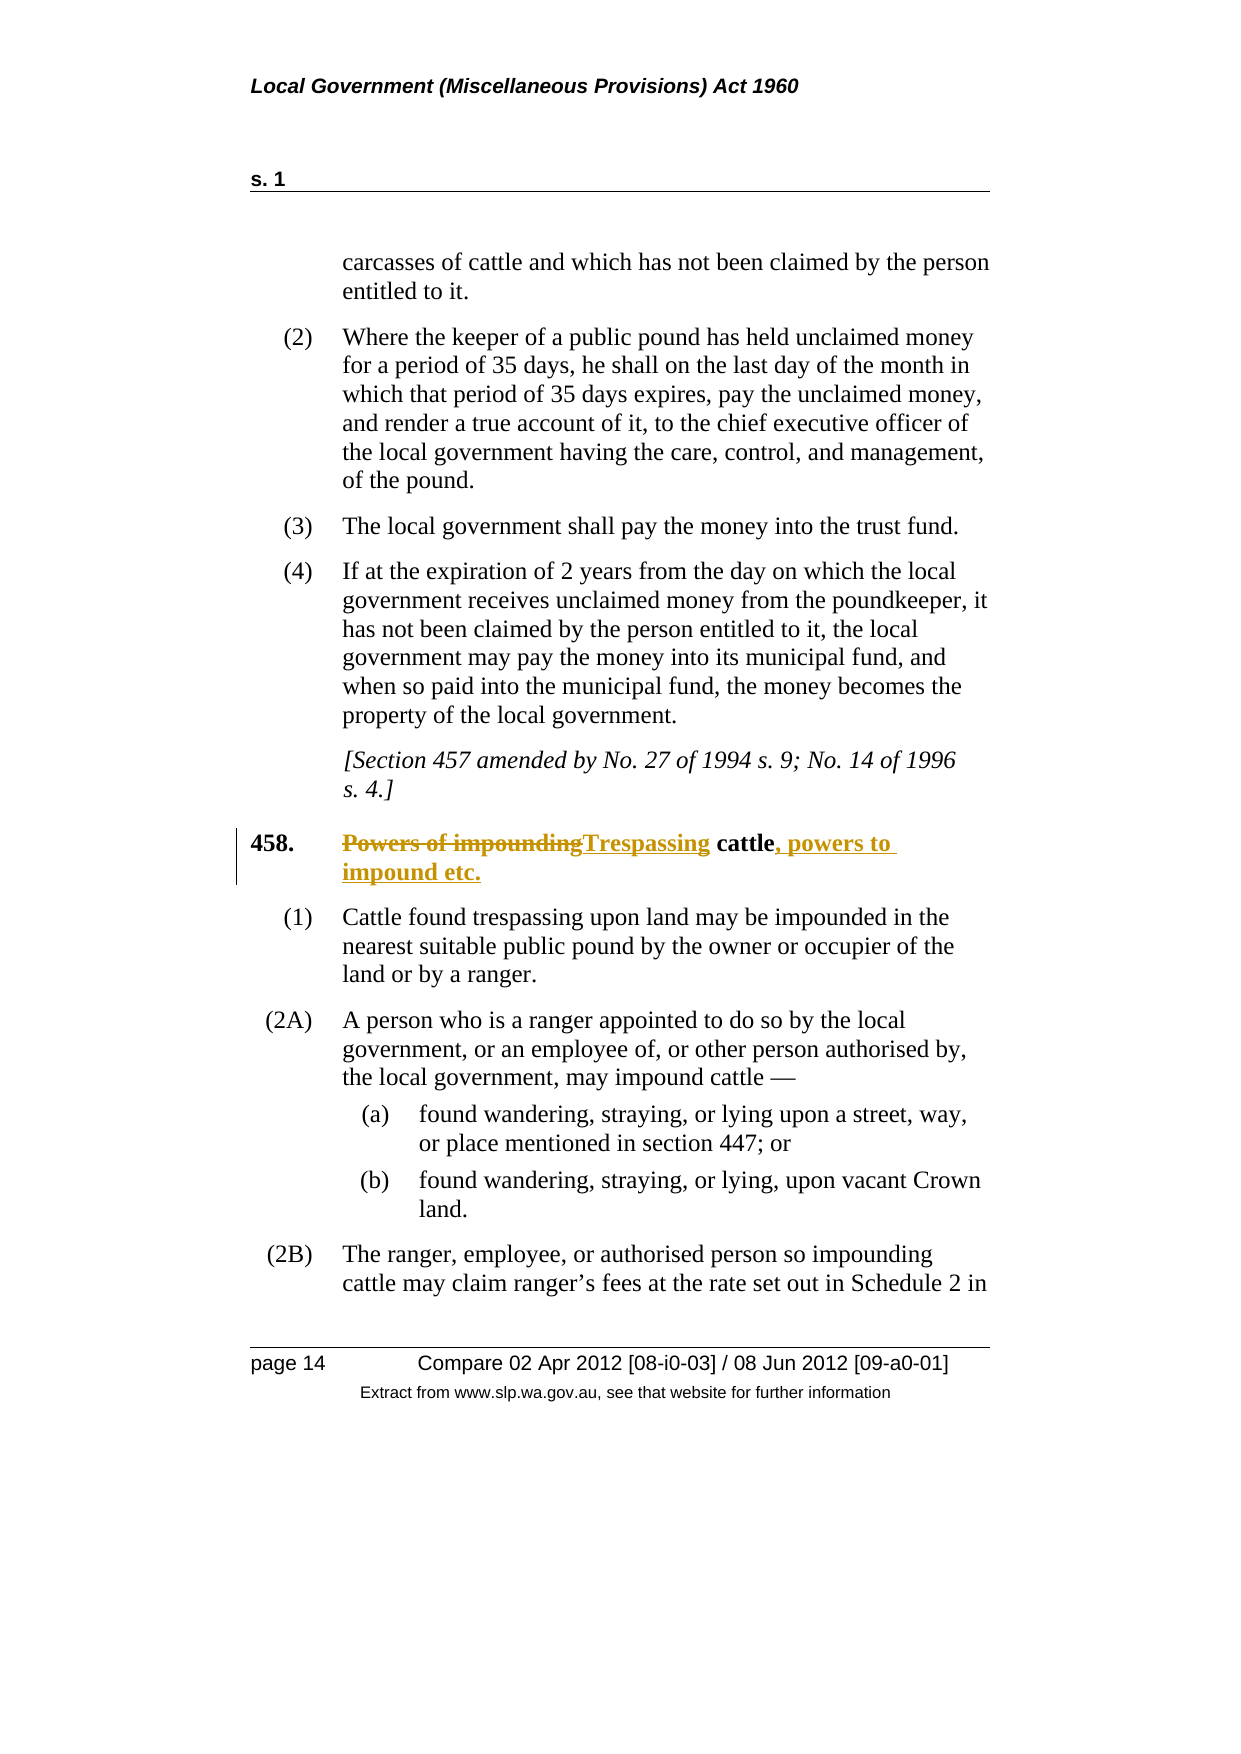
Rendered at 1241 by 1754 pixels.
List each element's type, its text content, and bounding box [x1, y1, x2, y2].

text (2) Where the keeper of a public pound has held unclaimed money for a period of 35 days, he shall on the last day of the month in which that period of 35 days expires, pay the unclaimed money, and render a true account of it, to the chief executive officer of the local government having the care, control, and management, of the pound. [250, 322, 990, 494]
text (2A) A person who is a ranger appointed to do so by the local government, or an employee of, or other person authorised by, the local government, may impound cattle — [250, 1005, 990, 1091]
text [250, 1239, 990, 1297]
text [Section 457 amended by No. 27 of 1994 s. 9; No. 14 of 1996 s. 4.] [250, 745, 990, 803]
text (b) found wandering, straying, or lying, upon vacant Crown land. [250, 1165, 990, 1223]
text (3) The local government shall pay the money into the trust fund. [250, 511, 990, 539]
text (a) found wandering, straying, or lying upon a street, way, or place mentioned in section 447; or [250, 1099, 990, 1157]
subtitle 458. cattle [250, 828, 990, 885]
text (4) If at the expiration of 2 years from the day on which the local government receives unclaimed money from the poundkeeper, it has not been claimed by the person entitled to it, the local government may pay the money into its municipal fund, and when so paid into the municipal fund, the money becomes the property of the local government. [250, 556, 990, 729]
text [250, 247, 990, 305]
text (1) Cattle found trespassing upon land may be impounded in the nearest suitable public pound by the owner or occupier of the land or by a ranger. [250, 902, 990, 988]
